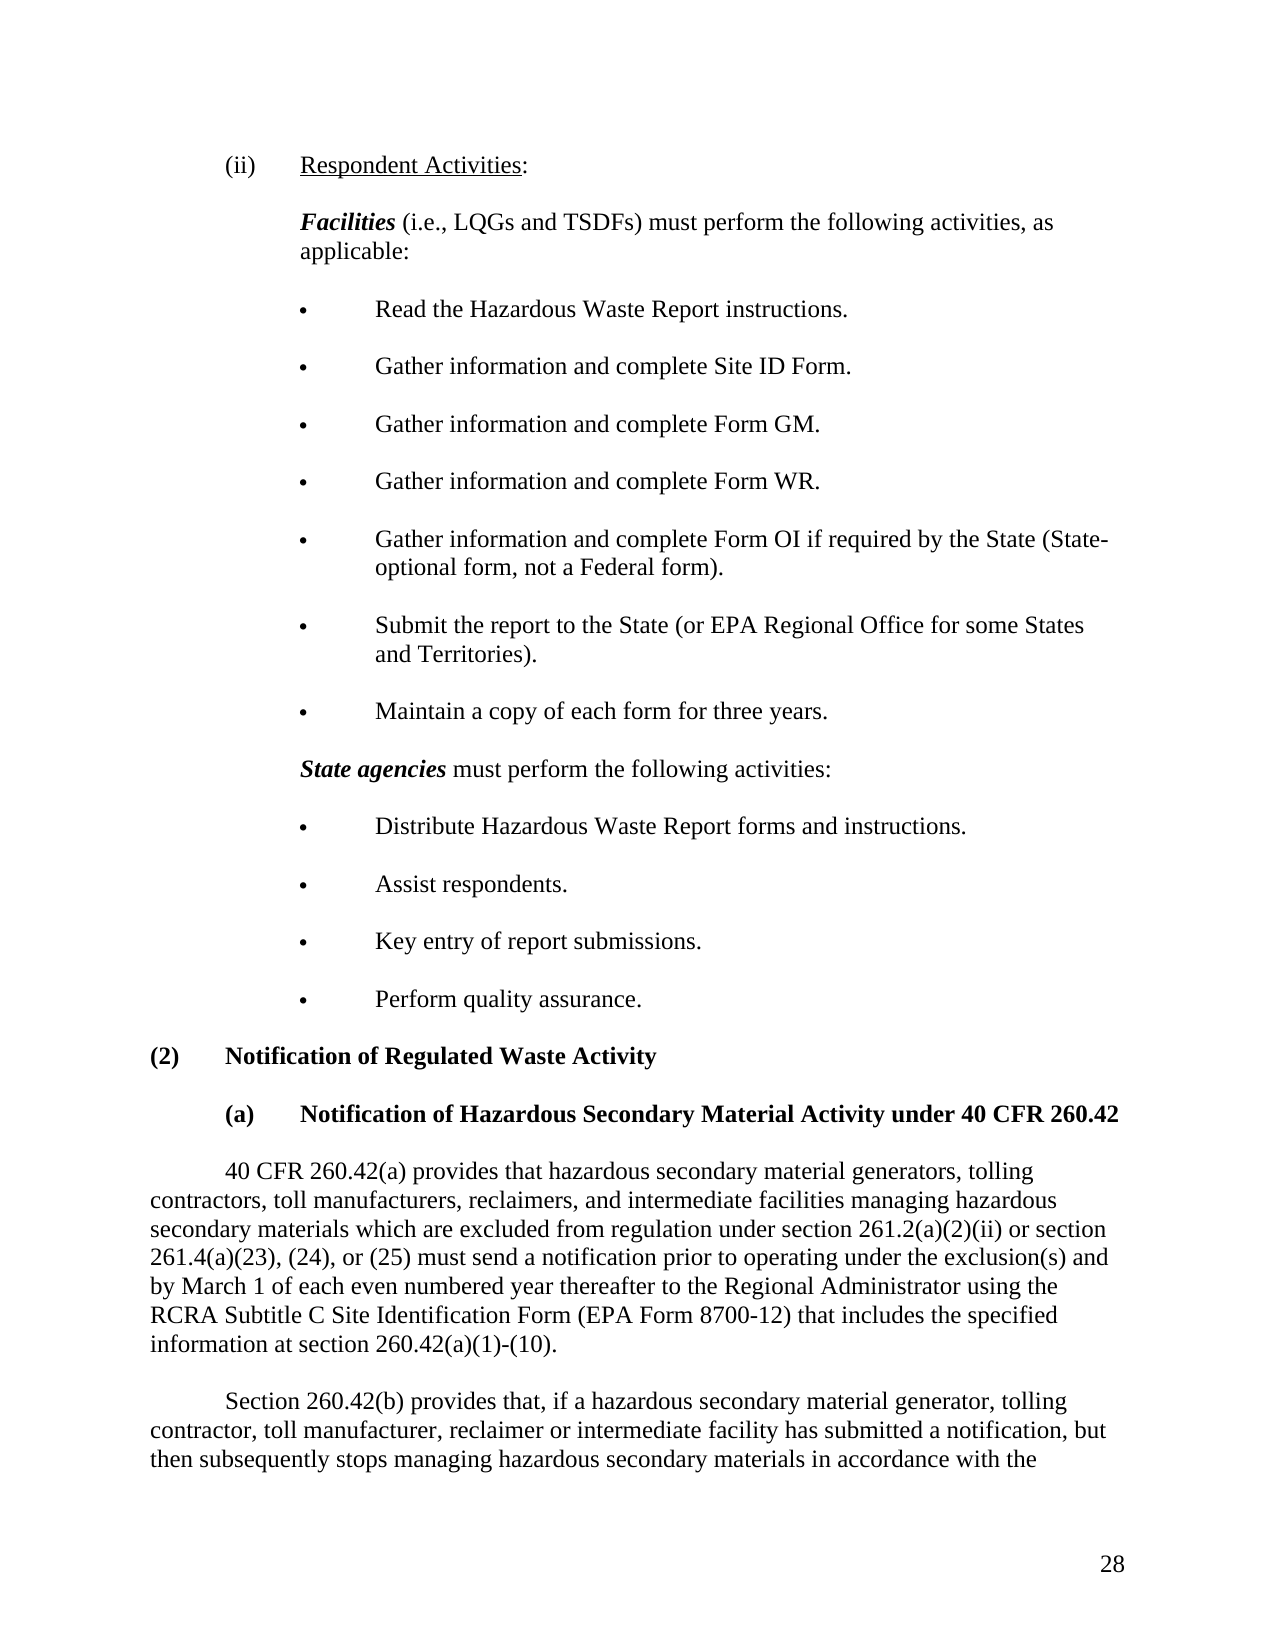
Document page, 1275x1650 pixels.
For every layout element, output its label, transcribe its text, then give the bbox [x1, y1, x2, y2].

text State agencies must perform the following activities: [225, 754, 1125, 782]
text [150, 1386, 1125, 1472]
list Read the Hazardous Waste Report instructions. [300, 294, 1125, 322]
list Assist respondents. [300, 869, 1125, 897]
text (ii) Respondent Activities: [150, 150, 1125, 179]
list Gather information and complete Form OI if required by the State (State-optional form, not a Federal form). [300, 524, 1125, 581]
list Distribute Hazardous Waste Report forms and instructions. [300, 811, 1125, 840]
list Gather information and complete Form WR. [300, 466, 1125, 495]
list Gather information and complete Site ID Form. [300, 351, 1125, 380]
list Perform quality assurance. [300, 984, 1125, 1012]
text (2) Notification of Regulated Waste Activity [150, 1041, 1125, 1070]
text 40 CFR 260.42(a) provides that hazardous secondary material generators, tolling contractors, toll manufacturers, reclaimers, and intermediate facilities managing hazardous secondary materials which are excluded from regulation under section 261.2(a)(2)(ii) or section 261.4(a)(23), (24), or (25) must send a notification prior to operating under the exclusion(s) and by March 1 of each even numbered year thereafter to the Regional Administrator using the RCRA Subtitle C Site Identification Form (EPA Form 8700-12) that includes the specified information at section 260.42(a)(1)-(10). [150, 1156, 1125, 1357]
list Submit the report to the State (or EPA Regional Office for some States and Territories). [300, 610, 1125, 667]
list Maintain a copy of each form for three years. [300, 696, 1125, 725]
text (a) Notification of Hazardous Secondary Material Activity under 40 CFR 260.42 [150, 1099, 1125, 1127]
text Facilities (i.e., LQGs and TSDFs) must perform the following activities, as applicable: [300, 207, 1125, 265]
list Key entry of report submissions. [300, 926, 1125, 955]
list Gather information and complete Form GM. [300, 409, 1125, 437]
